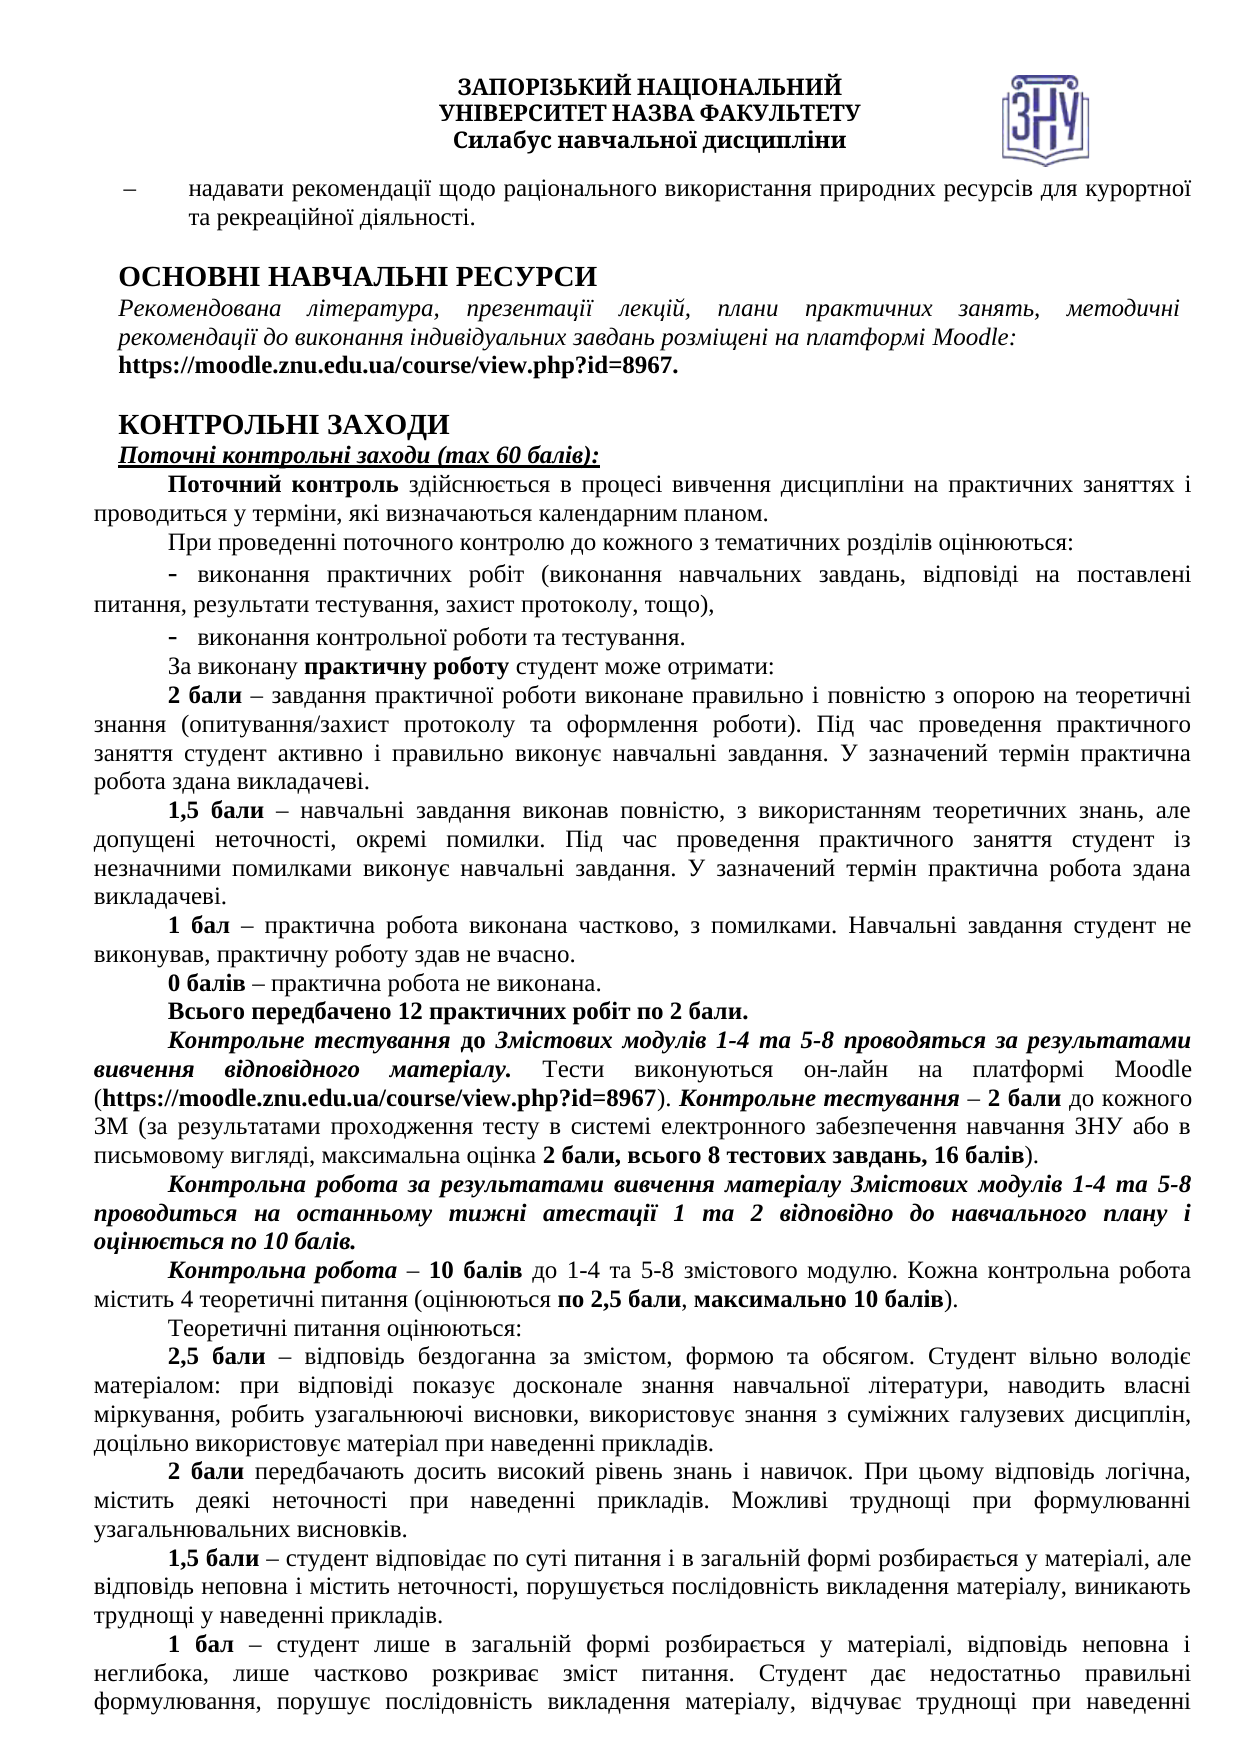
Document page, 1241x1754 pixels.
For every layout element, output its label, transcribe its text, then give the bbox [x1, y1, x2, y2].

text При проведенні поточного контролю до кожного з тематичних розділів оцінюються: [94, 527, 1192, 556]
text ОСНОВНІ НАВЧАЛЬНІ РЕСУРСИ [118, 260, 1192, 293]
text За виконану практичну роботу студент може отримати: [94, 651, 1192, 680]
text Контрольне тестування до Змістових модулів 1-4 та 5-8 проводяться за результатами вивчення відповідного матеріалу. Тести виконуються он-лайн на платформі Moodle (https://moodle.znu.edu.ua/course/view.php?id=8967). Контрольне тестування – 2 бали до кожного ЗМ (за результатами проходження тесту в системі електронного забезпечення навчання ЗНУ або в письмовому вигляді, максимальна оцінка 2 бали, всього 8 тестових завдань, 16 балів). [94, 1025, 1192, 1169]
text 2 бали передбачають досить високий рівень знань і навичок. При цьому відповідь логічна, містить деякі неточності при наведенні прикладів. Можливі труднощі при формулюванні узагальнювальних висновків. [94, 1456, 1192, 1543]
text Теоретичні питання оцінюються: [94, 1313, 1192, 1341]
text Рекомендована література, презентації лекцій, плани практичних занять, методичні рекомендації до виконання індивідуальних завдань розміщені на платформі Moodle: https://moodle.znu.edu.ua/course/view.php?id=8967. [118, 293, 1181, 379]
text 1 бал – практична робота виконана частково, з помилками. Навчальні завдання студент не виконував, практичну роботу здав не вчасно. [94, 910, 1192, 968]
list надавати рекомендації щодо раціонального використання природних ресурсів для курортної та рекреаційної діяльності. [123, 173, 1192, 230]
text 1,5 бали – студент відповідає по суті питання і в загальній формі розбирається у матеріалі, але відповідь неповна і містить неточності, порушується послідовність викладення матеріалу, виникають труднощі у наведенні прикладів. [94, 1543, 1192, 1629]
text 0 балів – практична робота не виконана. [94, 968, 1192, 996]
text Контрольна робота за результатами вивчення матеріалу Змістових модулів 1-4 та 5-8 проводиться на останньому тижні атестації 1 та 2 відповідно до навчального плану і оцінюється по 10 балів. [94, 1169, 1192, 1255]
text 2 бали – завдання практичної роботи виконане правильно і повністю з опорою на теоретичні знання (опитування/захист протоколу та оформлення роботи). Під час проведення практичного заняття студент активно і правильно виконує навчальні завдання. У зазначений термін практична робота здана викладачеві. [94, 680, 1192, 795]
text 1,5 бали – навчальні завдання виконав повністю, з використанням теоретичних знань, але допущені неточності, окремі помилки. Під час проведення практичного заняття студент із незначними помилками виконує навчальні завдання. У зазначений термін практична робота здана викладачеві. [94, 795, 1192, 910]
text Поточні контрольні заходи (max 60 балів): [118, 441, 1192, 469]
list виконання контрольної роботи та тестування. [94, 618, 1192, 651]
list виконання практичних робіт (виконання навчальних завдань, відповіді на поставлені питання, результати тестування, захист протоколу, тощо), [94, 556, 1192, 618]
picture [1002, 75, 1090, 167]
text 2,5 бали – відповідь бездоганна за змістом, формою та обсягом. Студент вільно володіє матеріалом: при відповіді показує досконале знання навчальної літератури, наводить власні міркування, робить узагальнюючі висновки, використовує знання з суміжних галузевих дисциплін, доцільно використовує матеріал при наведенні прикладів. [94, 1341, 1192, 1456]
text Всього передбачено 12 практичних робіт по 2 бали. [94, 996, 1192, 1025]
text Поточний контроль здійснюється в процесі вивчення дисципліни на практичних заняттях і проводиться у терміни, які визначаються календарним планом. [94, 469, 1192, 527]
text Контрольна робота – 10 балів до 1-4 та 5-8 змістового модулю. Кожна контрольна робота містить 4 теоретичні питання (оцінюються по 2,5 бали, максимально 10 балів). [94, 1255, 1192, 1313]
text КОНТРОЛЬНІ ЗАХОДИ [118, 408, 1192, 441]
